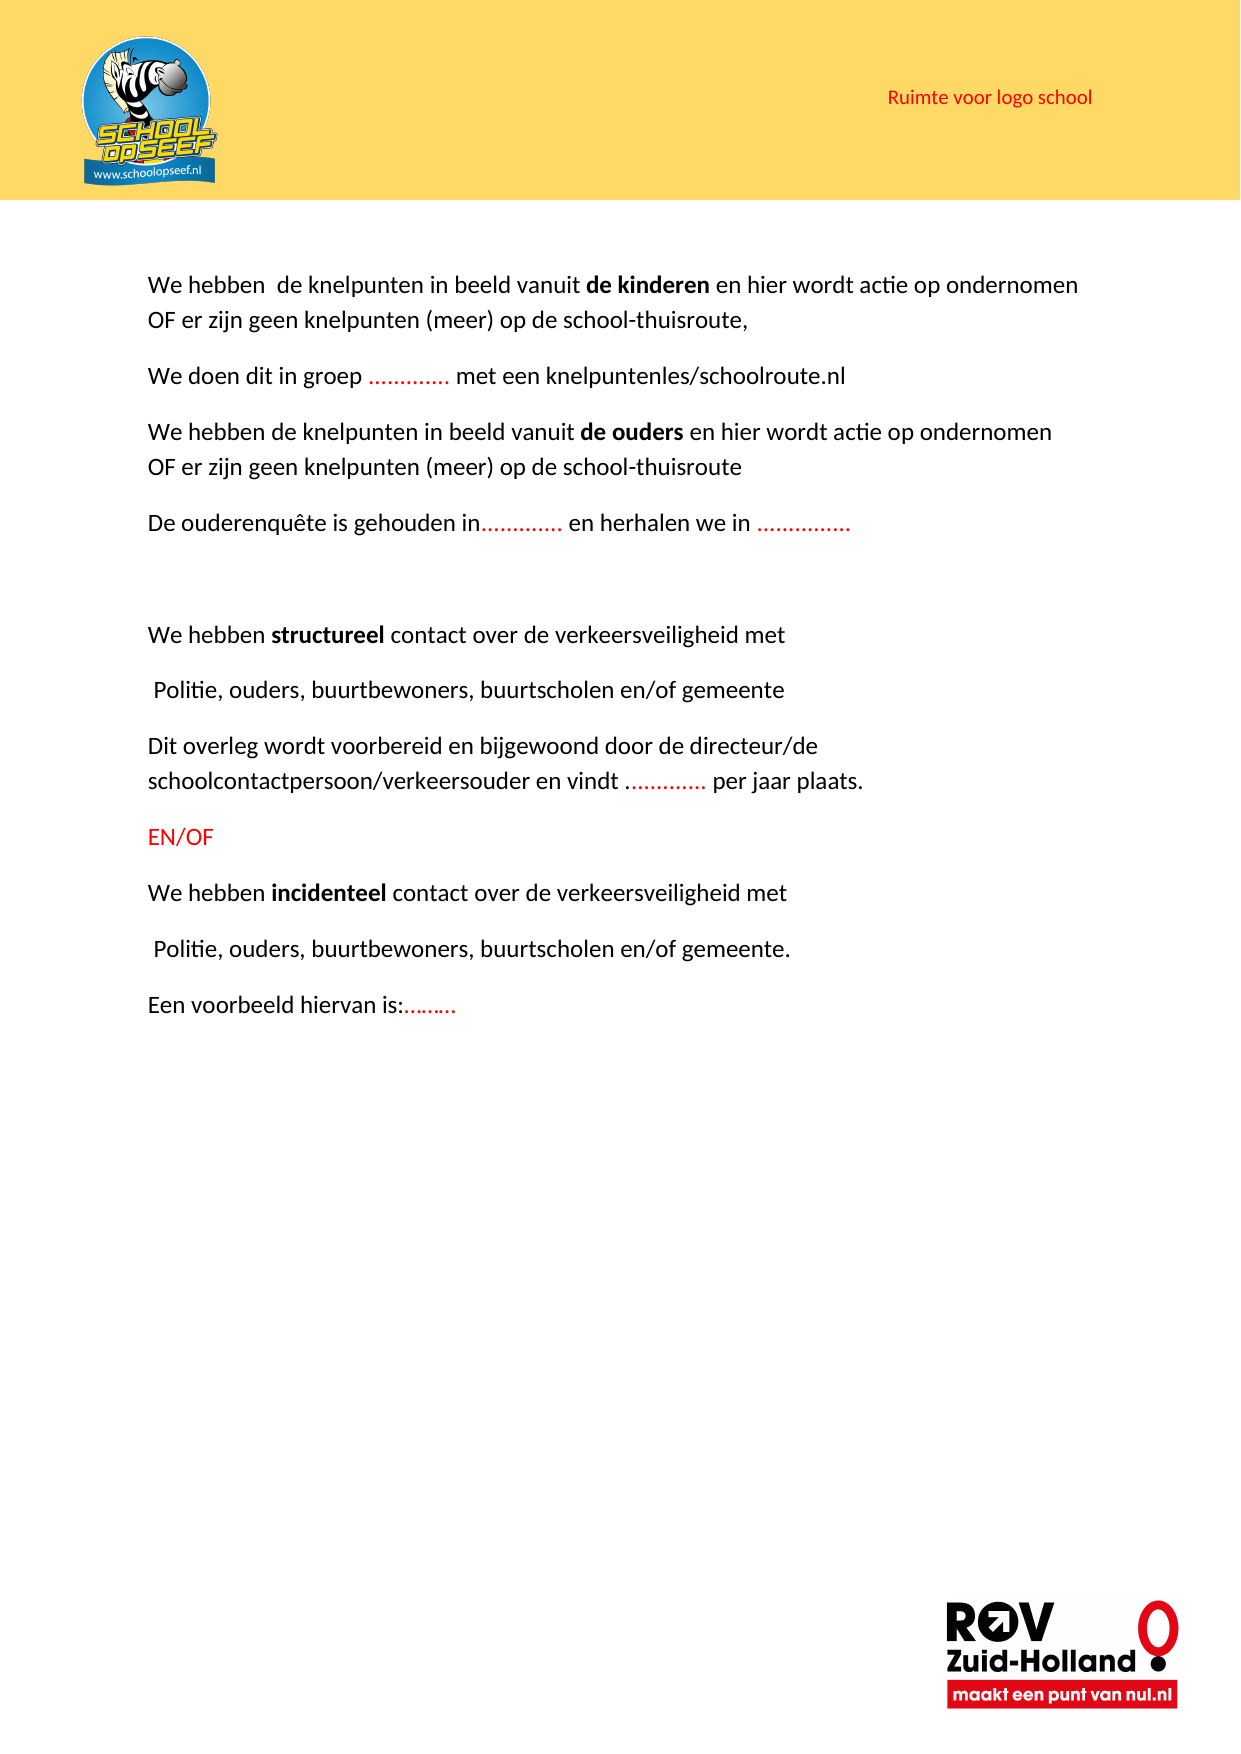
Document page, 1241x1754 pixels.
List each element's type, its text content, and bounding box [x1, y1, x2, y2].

text We hebben de knelpunten in beeld vanuit de kinderen en hier wordt actie op ondernomen OF er zijn geen knelpunten (meer) op de school-thuisroute, [148, 270, 1093, 335]
text ­ Politie, ouders, buurtbewoners, buurtscholen en/of gemeente. [148, 933, 1093, 963]
text We hebben structureel contact over de verkeersveiligheid met [148, 619, 1093, 649]
text Dit overleg wordt voorbereid en bijgewoond door de directeur/de schoolcontactpersoon/verkeersouder en vindt ............. per jaar plaats. [148, 731, 1093, 796]
text We doen dit in groep ............. met een knelpuntenles/schoolroute.nl [148, 361, 1093, 391]
text Een voorbeeld hiervan is:……… [148, 989, 1093, 1019]
text EN/OF [148, 821, 1093, 852]
text We hebben de knelpunten in beeld vanuit de ouders en hier wordt actie op ondernomen OF er zijn geen knelpunten (meer) op de school-thuisroute [148, 416, 1093, 482]
picture [944, 1597, 1182, 1712]
picture [78, 32, 219, 188]
text We hebben incidenteel contact over de verkeersveiligheid met [148, 877, 1093, 908]
text De ouderenquête is gehouden in............. en herhalen we in ............... [148, 507, 1093, 538]
text ­ Politie, ouders, buurtbewoners, buurtscholen en/of gemeente [148, 675, 1093, 705]
